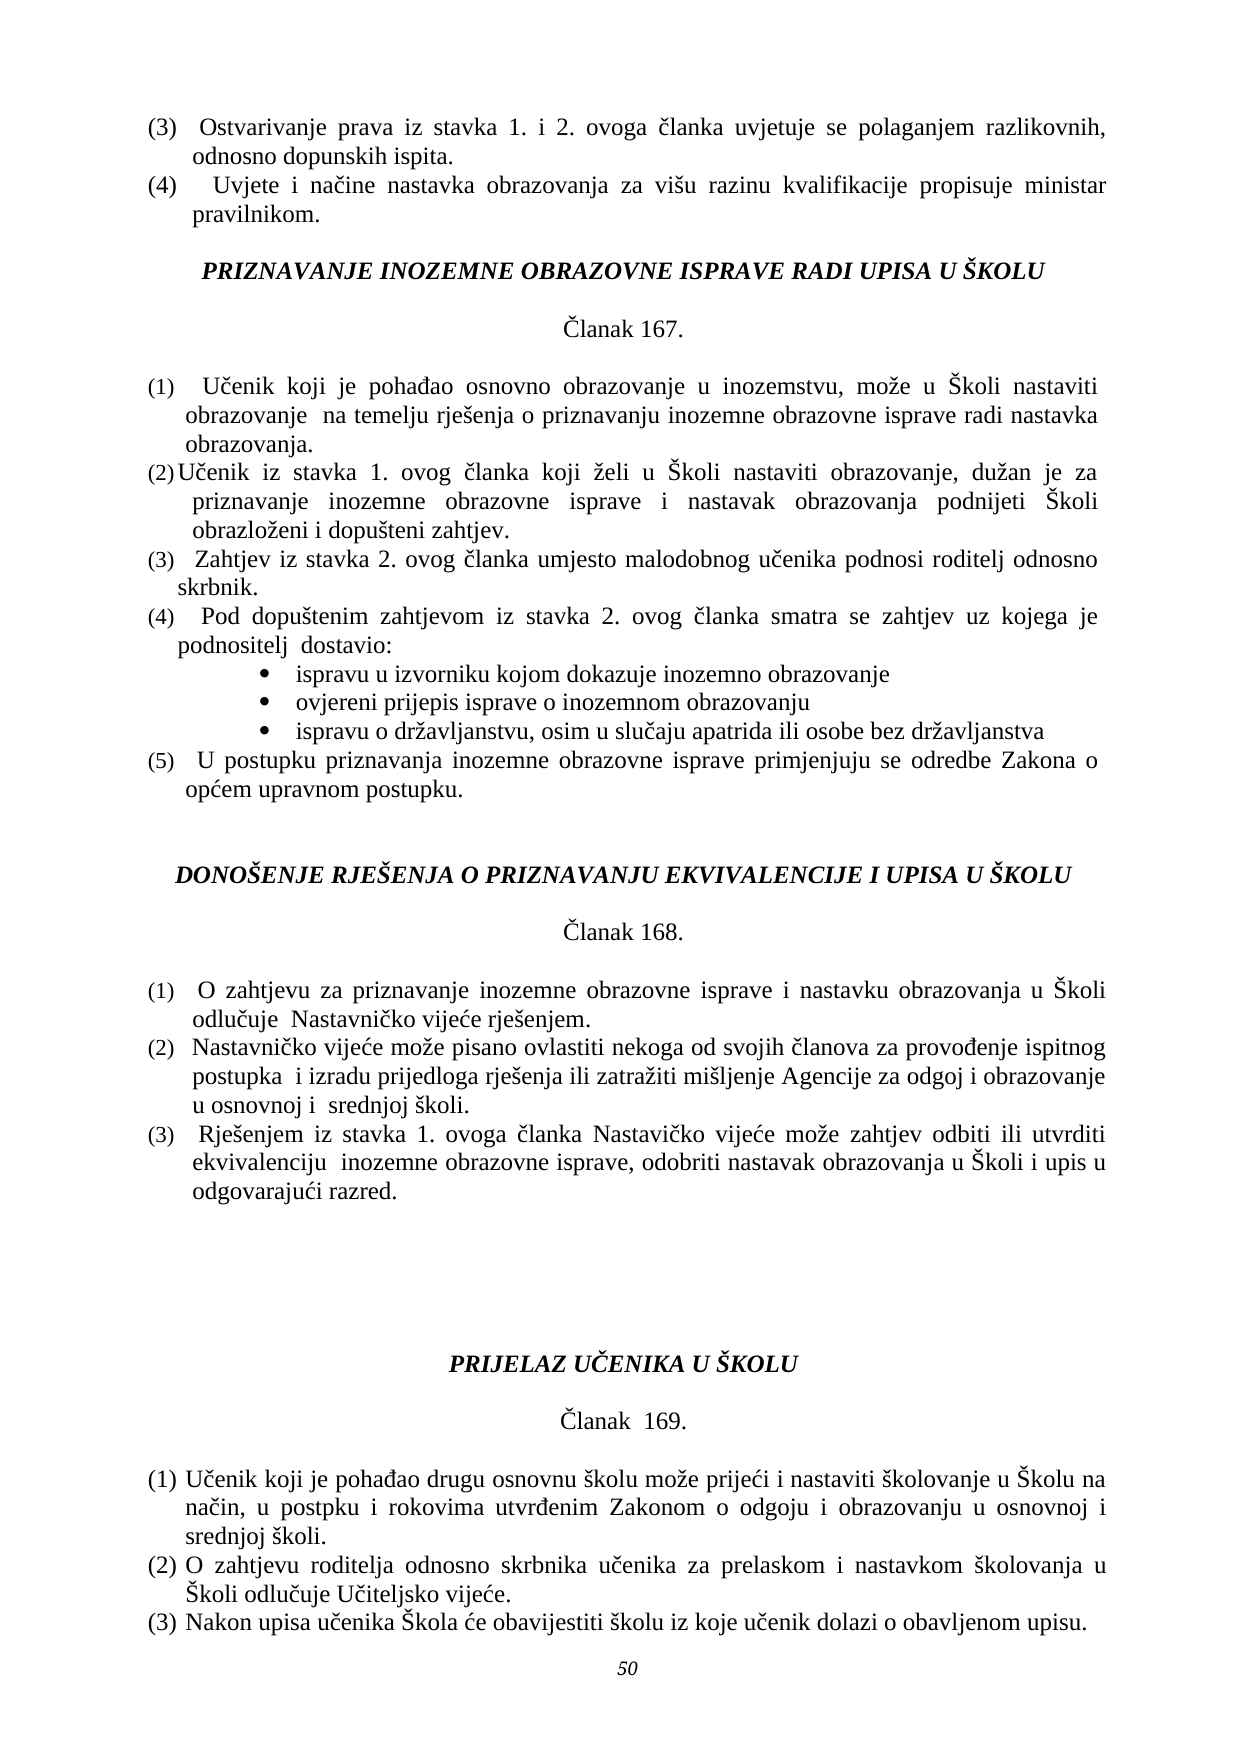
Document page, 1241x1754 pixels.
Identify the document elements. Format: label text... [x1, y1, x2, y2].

list ispravu u izvorniku kojom dokazuje inozemno obrazovanje [260, 659, 1099, 687]
text (3) Ostvarivanje prava iz stavka 1. i 2. ovoga članka uvjetuje se polaganjem razlikovnih, odnosno dopunskih ispita. [148, 112, 1107, 170]
list Nakon upisa učenika Škola će obavijestiti školu iz koje učenik dolazi o obavljenom upisu. [148, 1607, 1099, 1636]
list Zahtjev iz stavka 2. ovog članka umjesto malodobnog učenika podnosi roditelj odnosno skrbnik. [148, 544, 1099, 601]
text Članak 169. [148, 1406, 1099, 1435]
list Učenik koji je pohađao drugu osnovnu školu može prijeći i nastaviti školovanje u Školu na način, u postpku i rokovima utvrđenim Zakonom o odgoju i obrazovanju u osnovnoj i srednjoj školi. [148, 1464, 1107, 1550]
list Pod dopuštenim zahtjevom iz stavka 2. ovog članka smatra se zahtjev uz kojega je podnositelj dostavio: [148, 601, 1099, 659]
list Nastavničko vijeće može pisano ovlastiti nekoga od svojih članova za provođenje ispitnog postupka i izradu prijedloga rješenja ili zatražiti mišljenje Agencije za odgoj i obrazovanje u osnovnoj i srednjoj školi. [148, 1032, 1107, 1119]
list O zahtjevu za priznavanje inozemne obrazovne isprave i nastavku obrazovanja u Školi odlučuje Nastavničko vijeće rješenjem. [148, 975, 1107, 1032]
text PRIZNAVANJE INOZEMNE OBRAZOVNE ISPRAVE RADI UPISA U ŠKOLU [148, 256, 1099, 285]
list ovjereni prijepis isprave o inozemnom obrazovanju [260, 687, 1099, 716]
list Učenik iz stavka 1. ovog članka koji želi u Školi nastaviti obrazovanje, dužan je za priznavanje inozemne obrazovne isprave i nastavak obrazovanja podnijeti Školi obrazloženi i dopušteni zahtjev. [148, 457, 1099, 544]
text Članak 168. [148, 917, 1099, 946]
text (4) Uvjete i načine nastavka obrazovanja za višu razinu kvalifikacije propisuje ministar pravilnikom. [148, 170, 1107, 227]
text Članak 167. [148, 314, 1099, 342]
list U postupku priznavanja inozemne obrazovne isprave primjenjuju se odredbe Zakona o općem upravnom postupku. [148, 745, 1099, 802]
list Učenik koji je pohađao osnovno obrazovanje u inozemstvu, može u Školi nastaviti obrazovanje na temelju rješenja o priznavanju inozemne obrazovne isprave radi nastavka obrazovanja. [148, 371, 1099, 457]
list Rješenjem iz stavka 1. ovoga članka Nastavičko vijeće može zahtjev odbiti ili utvrditi ekvivalenciju inozemne obrazovne isprave, odobriti nastavak obrazovanja u Školi i upis u odgovarajući razred. [148, 1119, 1107, 1205]
list ispravu o državljanstvu, osim u slučaju apatrida ili osobe bez državljanstva [260, 716, 1099, 745]
text PRIJELAZ UČENIKA U ŠKOLU [148, 1349, 1099, 1377]
list O zahtjevu roditelja odnosno skrbnika učenika za prelaskom i nastavkom školovanja u Školi odlučuje Učiteljsko vijeće. [148, 1550, 1107, 1607]
text DONOŠENJE RJEŠENJA O PRIZNAVANJU EKVIVALENCIJE I UPISA U ŠKOLU [148, 860, 1099, 889]
